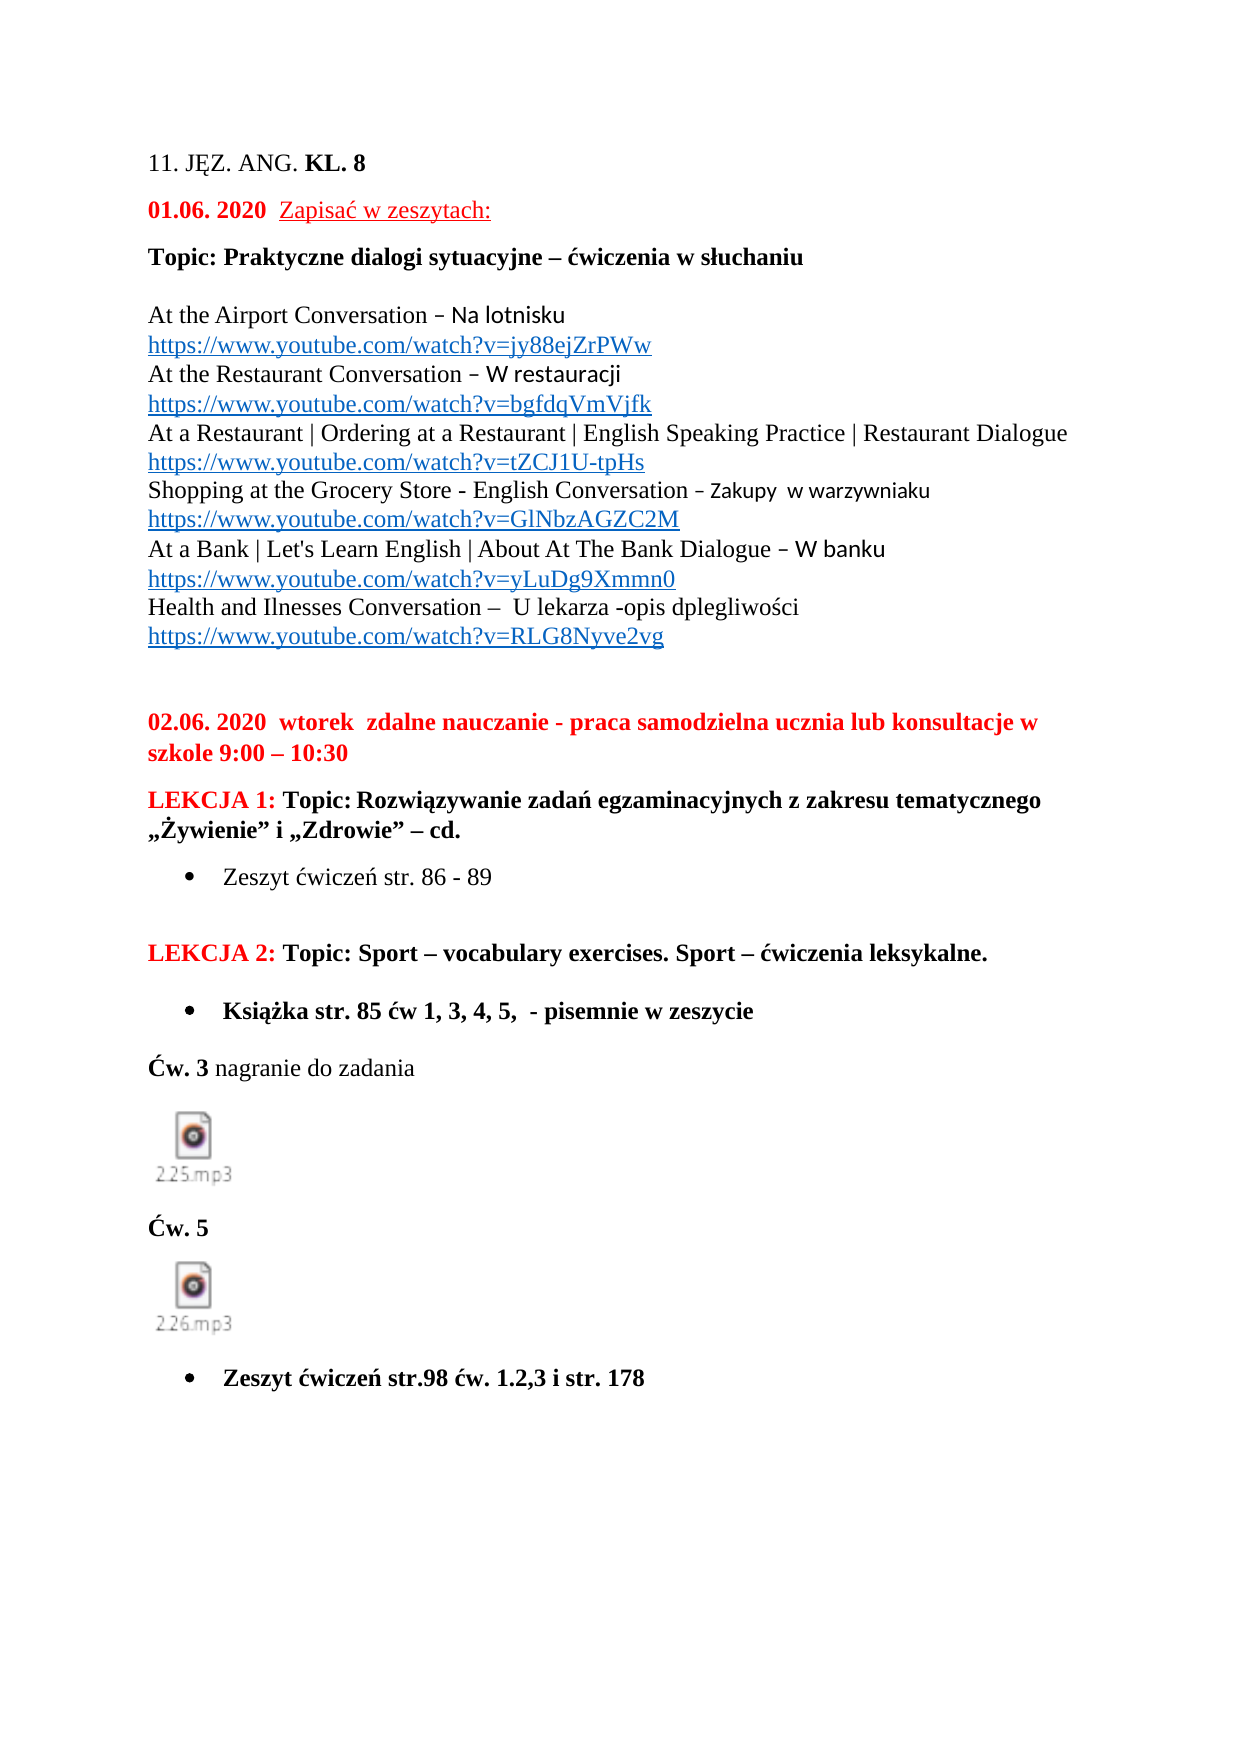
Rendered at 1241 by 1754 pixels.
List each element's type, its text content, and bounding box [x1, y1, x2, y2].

text At the Restaurant Conversation – W restauracji [148, 358, 1093, 389]
text 01.06. 2020 Zapisać w zeszytach: [148, 195, 1093, 223]
text 11. JĘZ. ANG. KL. 8 [148, 148, 1093, 176]
text 02.06. 2020 wtorek zdalne nauczanie - praca samodzielna ucznia lub konsultacje w szkole 9:00 – 10:30 [148, 707, 1093, 767]
text https://www.youtube.com/watch?v=jy88ejZrPWw [148, 330, 1093, 358]
text LEKCJA 1: Topic: Rozwiązywanie zadań egzaminacyjnych z zakresu tematycznego „Żywienie” i „Zdrowie” – cd. [148, 785, 1093, 844]
text Topic: Praktyczne dialogi sytuacyjne – ćwiczenia w słuchaniu [148, 242, 1093, 271]
text At the Airport Conversation – Na lotnisku [148, 299, 1093, 330]
text Ćw. 5 [148, 1213, 1093, 1242]
list Zeszyt ćwiczeń str.98 ćw. 1.2,3 i str. 178 [185, 1363, 1093, 1392]
text Health and Ilnesses Conversation – U lekarza -opis dplegliwości https://www.youtube.com/watch?v=RLG8Nyve2vg [148, 592, 1093, 650]
text Ćw. 3 nagranie do zadania [148, 1053, 1093, 1082]
text At a Restaurant | Ordering at a Restaurant | English Speaking Practice | Restaurant Dialogue https://www.youtube.com/watch?v=tZCJ1U-tpHs [148, 418, 1093, 475]
list Zeszyt ćwiczeń str. 86 - 89 [185, 862, 1093, 891]
text https://www.youtube.com/watch?v=bgfdqVmVjfk [148, 389, 1093, 418]
text LEKCJA 2: Topic: Sport – vocabulary exercises. Sport – ćwiczenia leksykalne. [148, 938, 1093, 967]
list Książka str. 85 ćw 1, 3, 4, 5, - pisemnie w zeszycie [185, 996, 1093, 1024]
text Shopping at the Grocery Store - English Conversation – Zakupy w warzywniaku https://www.youtube.com/watch?v=GlNbzAGZC2M [148, 475, 1093, 533]
text At a Bank | Let's Learn English | About At The Bank Dialogue – W banku https://www.youtube.com/watch?v=yLuDg9Xmmn0 [148, 533, 1093, 592]
